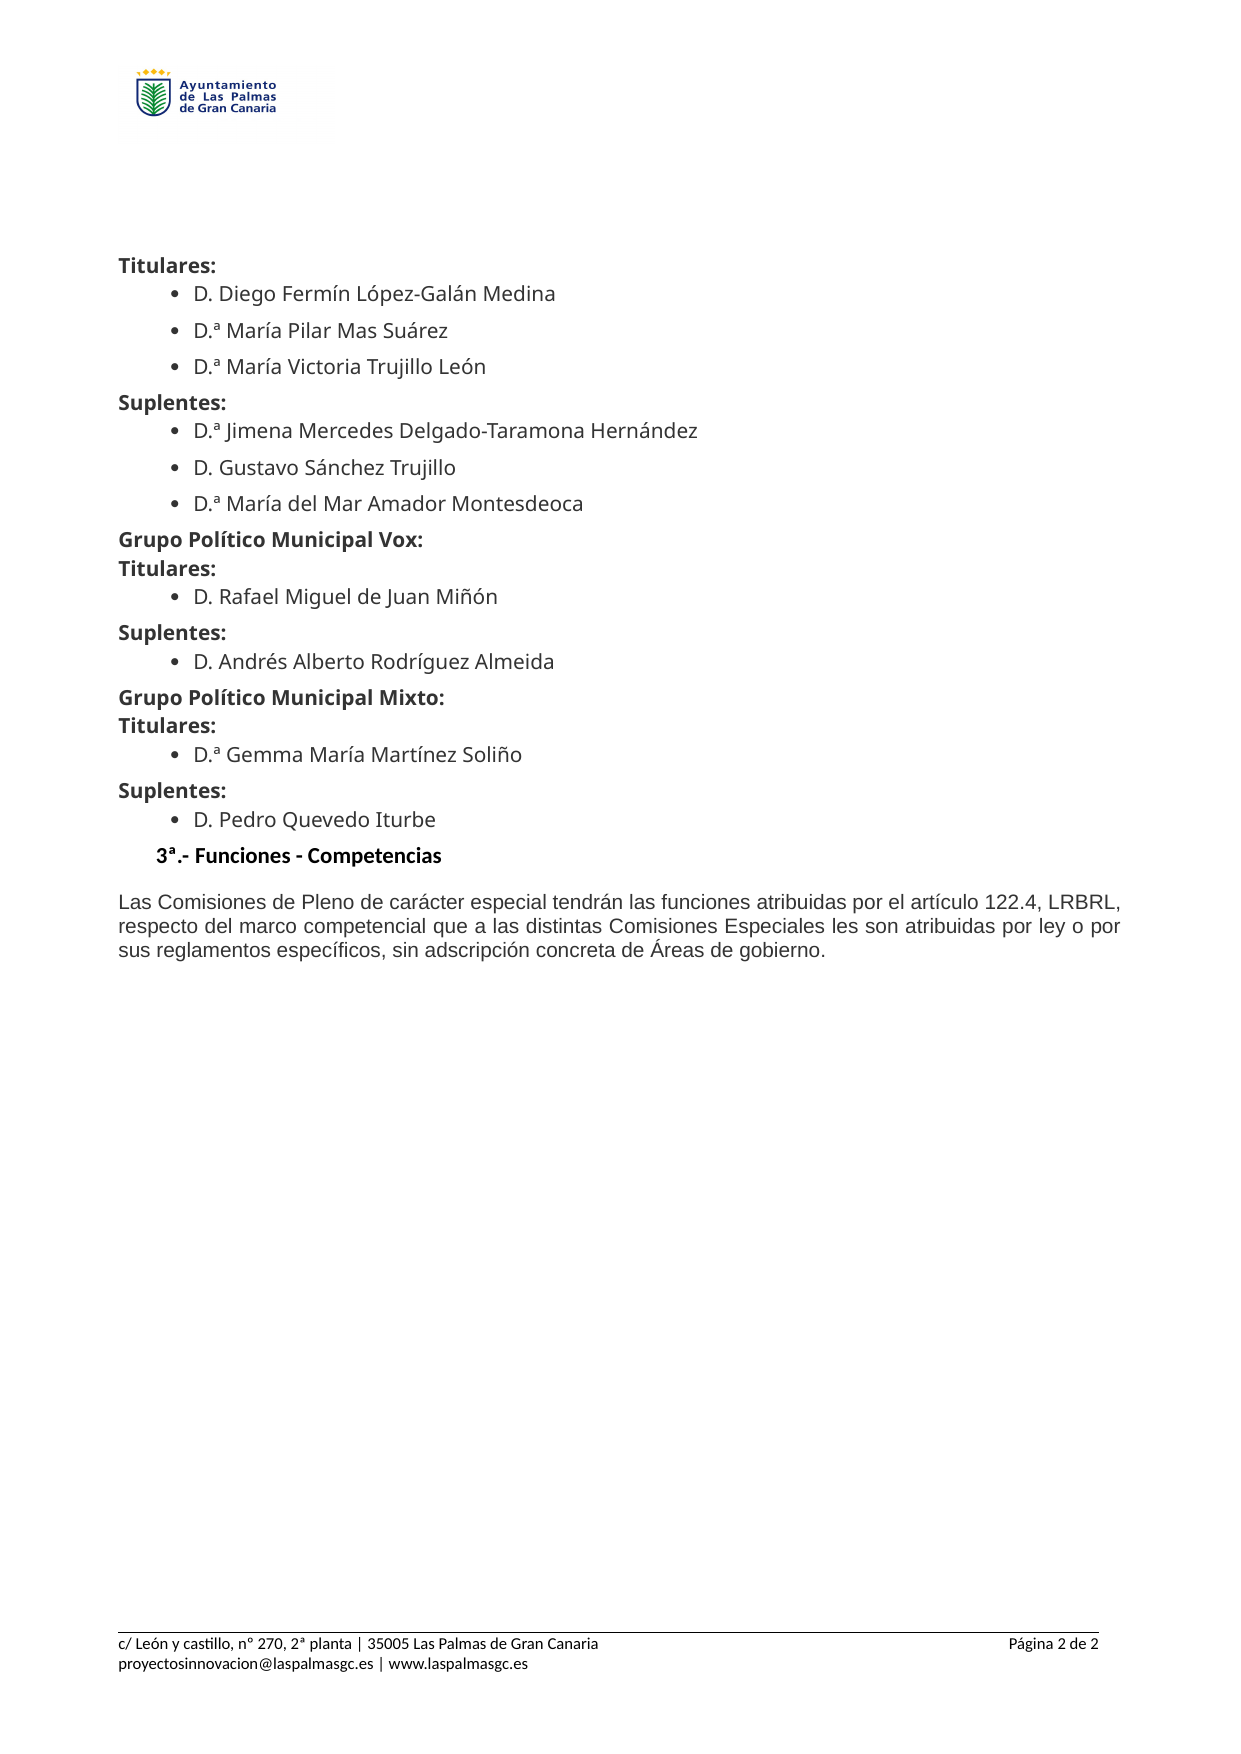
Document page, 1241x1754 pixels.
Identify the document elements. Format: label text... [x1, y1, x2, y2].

list D. Gustavo Sánchez Trujillo [171, 453, 1122, 481]
text Suplentes: [118, 388, 1122, 417]
list D.ª María Victoria Trujillo León [171, 352, 1122, 380]
text Las Comisiones de Pleno de carácter especial tendrán las funciones atribuidas por el artículo 122.4, LRBRL, respecto del marco competencial que a las distintas Comisiones Especiales les son atribuidas por ley o por sus reglamentos específicos, sin adscripción concreta de Áreas de gobierno. [118, 890, 1122, 962]
text Titulares: [118, 251, 1122, 279]
text Grupo Político Municipal Mixto: [118, 683, 1122, 712]
list D.ª María del Mar Amador Montesdeoca [171, 489, 1122, 518]
list D. Rafael Miguel de Juan Miñón [171, 582, 1122, 611]
list D. Andrés Alberto Rodríguez Almeida [171, 647, 1122, 675]
text Titulares: [118, 554, 1122, 582]
text Grupo Político Municipal Vox: [118, 525, 1122, 554]
list D. Diego Fermín López-Galán Medina [171, 279, 1122, 308]
subtitle Funciones - Competencias [156, 841, 1122, 869]
text Titulares: [118, 712, 1122, 740]
list D.ª Gemma María Martínez Soliño [171, 740, 1122, 768]
picture [118, 65, 336, 144]
list D.ª María Pilar Mas Suárez [171, 316, 1122, 344]
text Suplentes: [118, 776, 1122, 805]
text Suplentes: [118, 618, 1122, 647]
list D. Pedro Quevedo Iturbe [171, 805, 1122, 833]
list D.ª Jimena Mercedes Delgado-Taramona Hernández [171, 417, 1122, 445]
